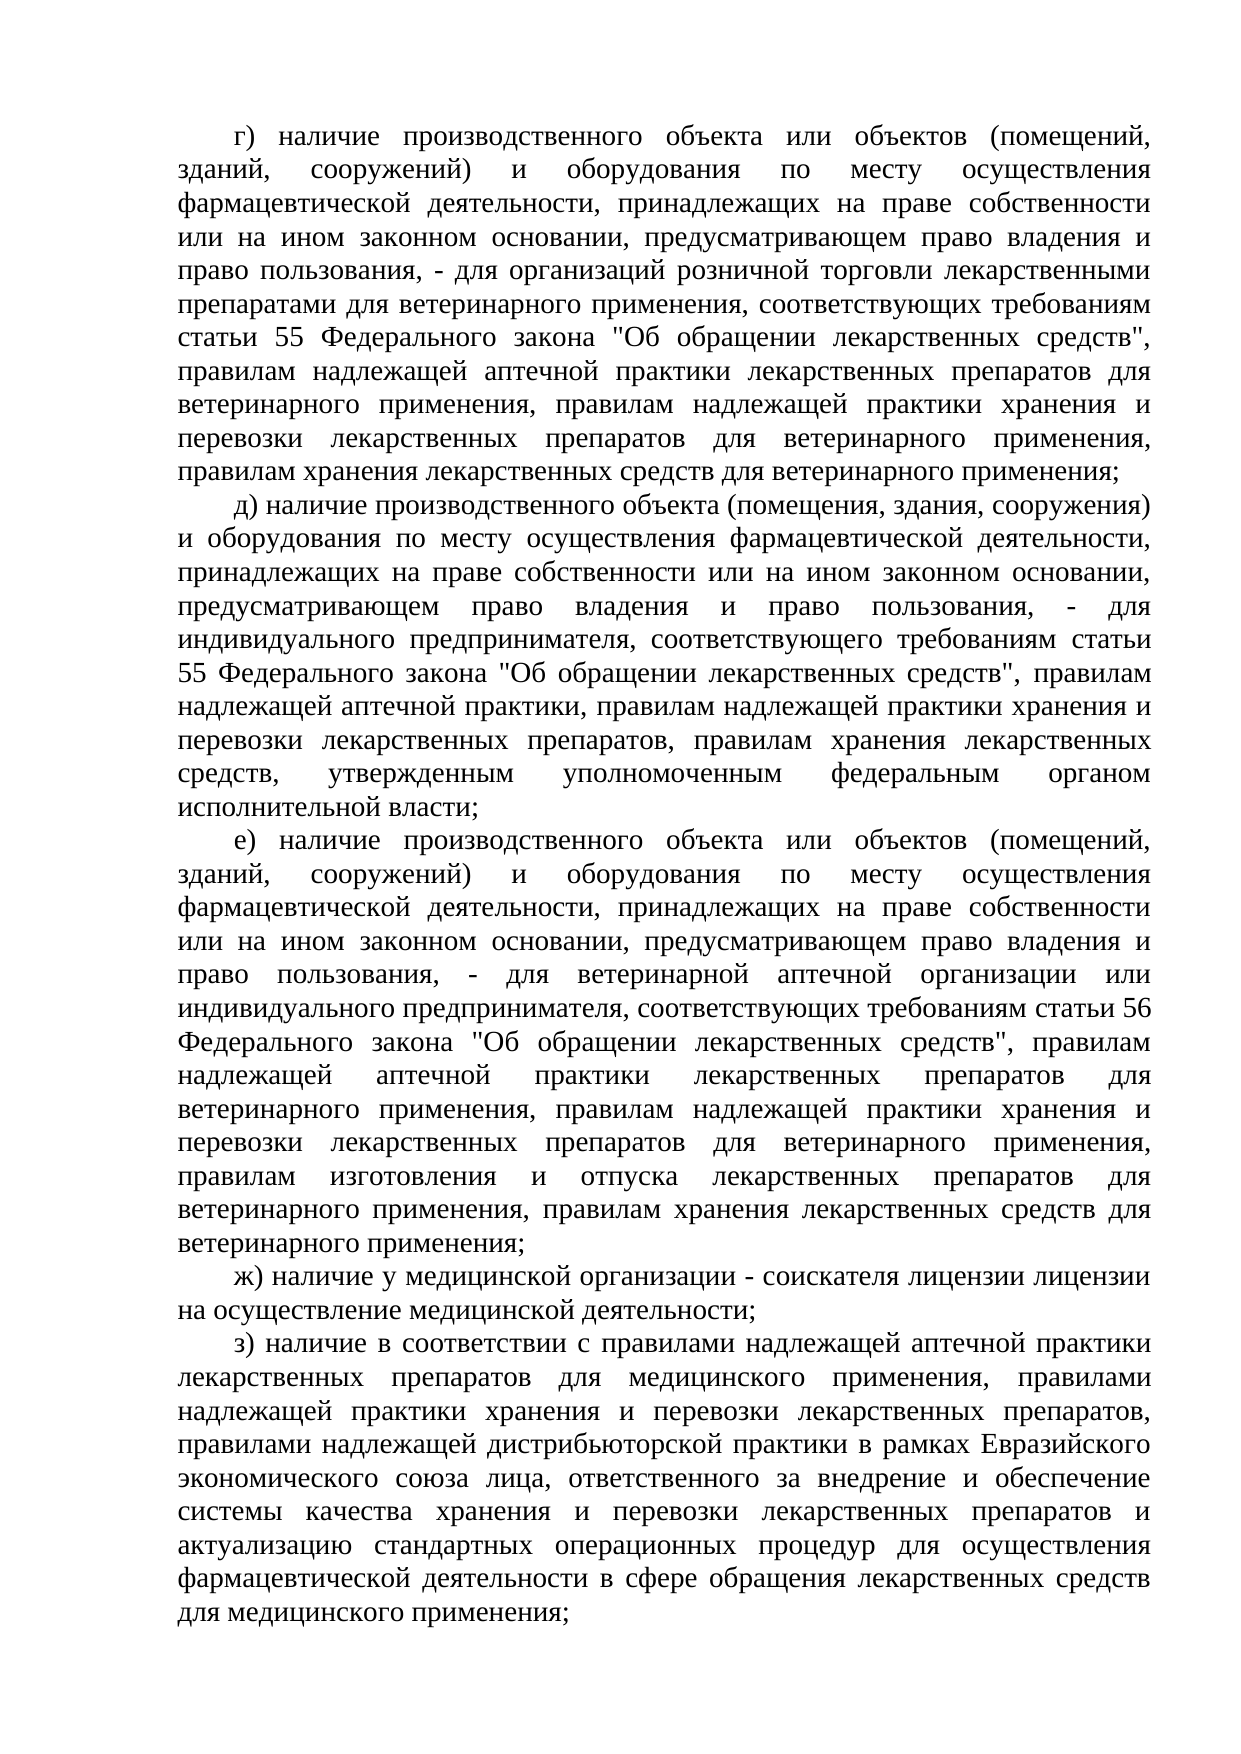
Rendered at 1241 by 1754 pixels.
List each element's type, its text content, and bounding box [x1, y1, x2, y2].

text з) наличие в соответствии с правилами надлежащей аптечной практики лекарственных препаратов для медицинского применения, правилами надлежащей практики хранения и перевозки лекарственных препаратов, правилами надлежащей дистрибьюторской практики в рамках Евразийского экономического союза лица, ответственного за внедрение и обеспечение системы качества хранения и перевозки лекарственных препаратов и актуализацию стандартных операционных процедур для осуществления фармацевтической деятельности в сфере обращения лекарственных средств для медицинского применения; [177, 1326, 1152, 1627]
text е) наличие производственного объекта или объектов (помещений, зданий, сооружений) и оборудования по месту осуществления фармацевтической деятельности, принадлежащих на праве собственности или на ином законном основании, предусматривающем право владения и право пользования, - для ветеринарной аптечной организации или индивидуального предпринимателя, соответствующих требованиям статьи 56 Федерального закона "Об обращении лекарственных средств", правилам надлежащей аптечной практики лекарственных препаратов для ветеринарного применения, правилам надлежащей практики хранения и перевозки лекарственных препаратов для ветеринарного применения, правилам изготовления и отпуска лекарственных препаратов для ветеринарного применения, правилам хранения лекарственных средств для ветеринарного применения; [177, 822, 1152, 1258]
text г) наличие производственного объекта или объектов (помещений, зданий, сооружений) и оборудования по месту осуществления фармацевтической деятельности, принадлежащих на праве собственности или на ином законном основании, предусматривающем право владения и право пользования, - для организаций розничной торговли лекарственными препаратами для ветеринарного применения, соответствующих требованиям статьи 55 Федерального закона "Об обращении лекарственных средств", правилам надлежащей аптечной практики лекарственных препаратов для ветеринарного применения, правилам надлежащей практики хранения и перевозки лекарственных препаратов для ветеринарного применения, правилам хранения лекарственных средств для ветеринарного применения; [177, 118, 1152, 487]
text д) наличие производственного объекта (помещения, здания, сооружения) и оборудования по месту осуществления фармацевтической деятельности, принадлежащих на праве собственности или на ином законном основании, предусматривающем право владения и право пользования, - для индивидуального предпринимателя, соответствующего требованиям статьи 55 Федерального закона "Об обращении лекарственных средств", правилам надлежащей аптечной практики, правилам надлежащей практики хранения и перевозки лекарственных препаратов, правилам хранения лекарственных средств, утвержденным уполномоченным федеральным органом исполнительной власти; [177, 487, 1152, 822]
text ж) наличие у медицинской организации - соискателя лицензии лицензии на осуществление медицинской деятельности; [177, 1258, 1152, 1326]
